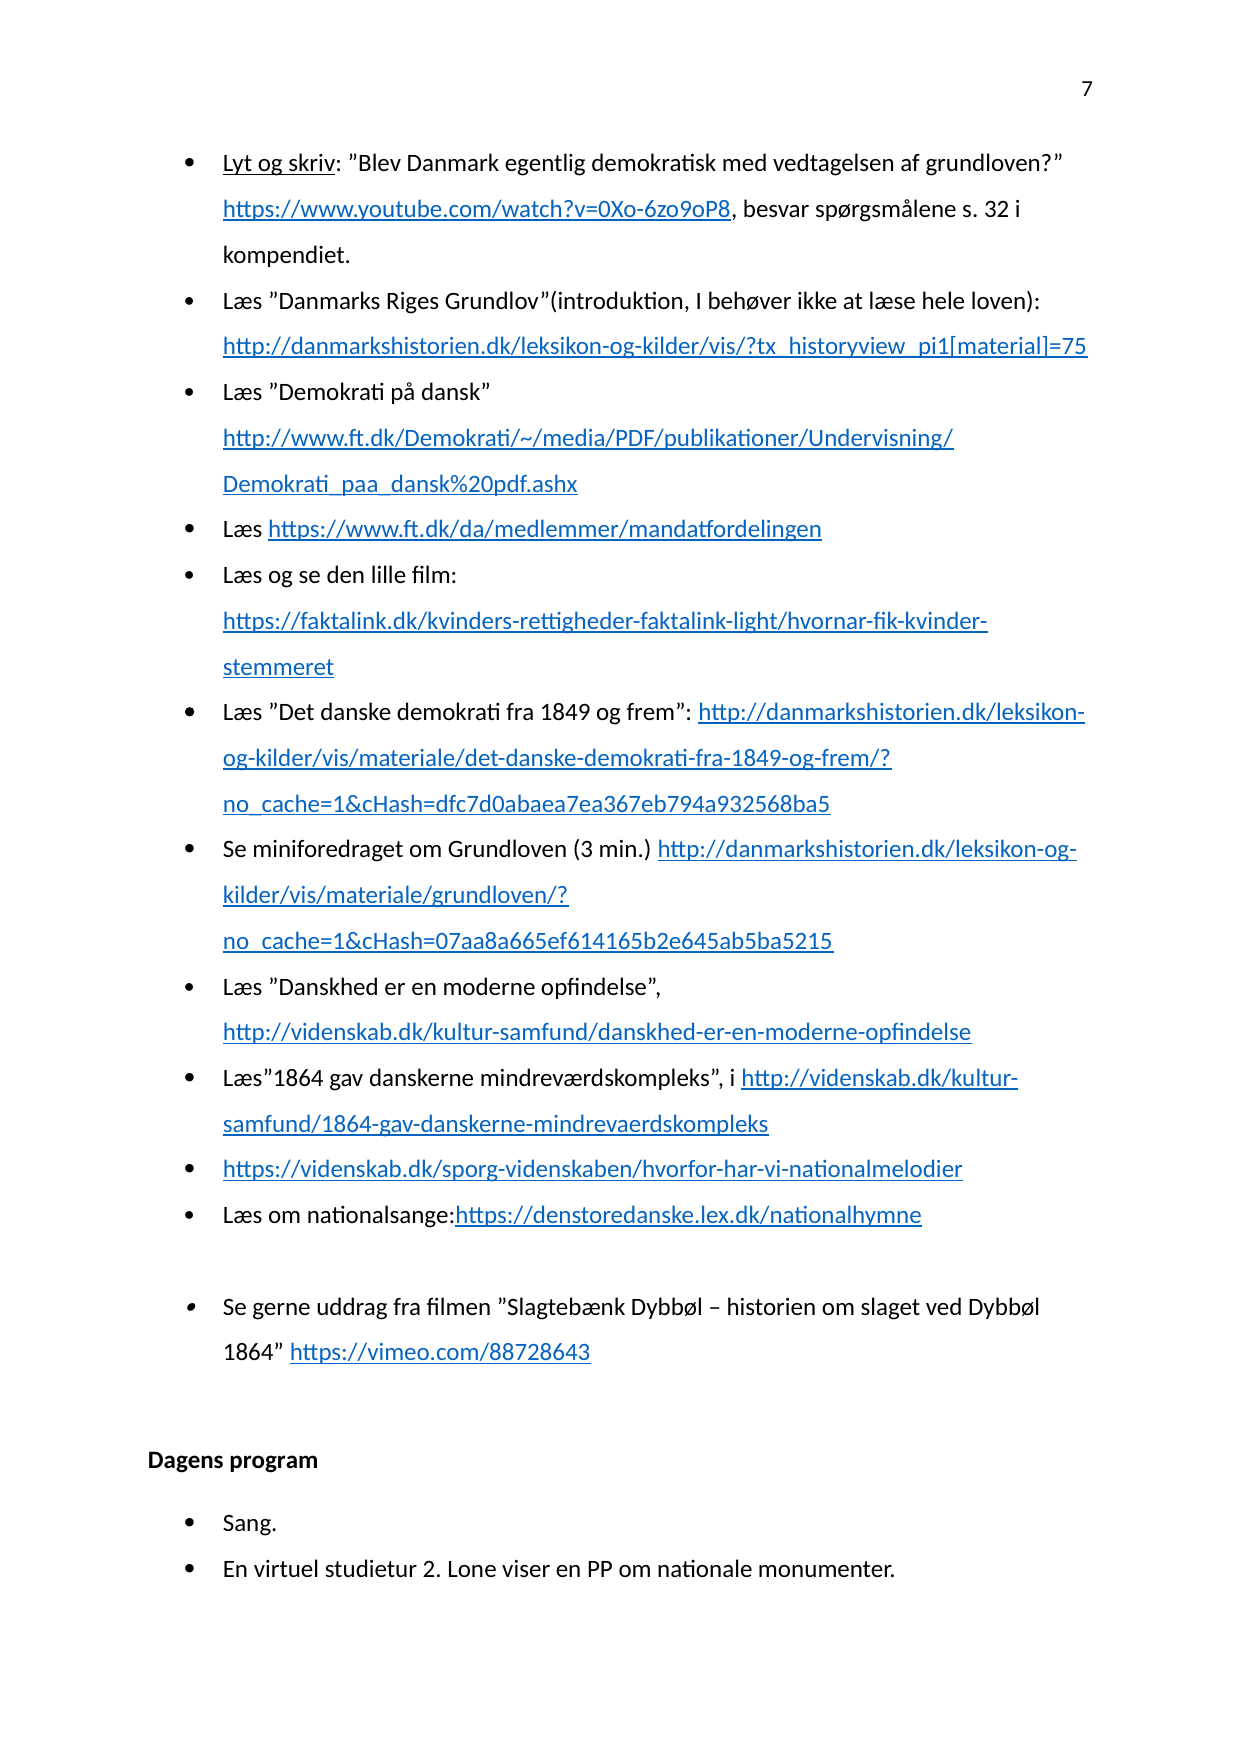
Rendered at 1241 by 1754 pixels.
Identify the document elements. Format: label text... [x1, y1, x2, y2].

list https://videnskab.dk/sporg-videnskaben/hvorfor-har-vi-nationalmelodier [185, 1154, 1093, 1184]
list Læs ”Demokrati på dansk” http://www.ft.dk/Demokrati/~/media/PDF/publikationer/Undervisning/Demokrati_paa_dansk%20pdf.ashx [185, 376, 1093, 498]
list En virtuel studietur 2. Lone viser en PP om nationale monumenter. [185, 1553, 1093, 1583]
list Sang. [185, 1507, 1093, 1538]
list Læs ”Danmarks Riges Grundlov”(introduktion, I behøver ikke at læse hele loven): http://danmarkshistorien.dk/leksikon-og-kilder/vis/?tx_historyview_pi1[material]=75 [185, 285, 1093, 361]
list Lyt og skriv: ”Blev Danmark egentlig demokratisk med vedtagelsen af grundloven?” https://www.youtube.com/watch?v=0Xo-6zo9oP8, besvar spørgsmålene s. 32 i kompendiet. [185, 148, 1093, 269]
list Læs om nationalsange:https://denstoredanske.lex.dk/nationalhymne [185, 1199, 1093, 1230]
list Se miniforedraget om Grundloven (3 min.) http://danmarkshistorien.dk/leksikon-og-kilder/vis/materiale/grundloven/?no_cache=1&cHash=07aa8a665ef614165b2e645ab5ba5215 [185, 833, 1093, 956]
list Læs ”Danskhed er en moderne opfindelse”, http://videnskab.dk/kultur-samfund/danskhed-er-en-moderne-opfindelse [185, 971, 1093, 1047]
list Læs”1864 gav danskerne mindreværdskompleks”, i http://videnskab.dk/kultur-samfund/1864-gav-danskerne-mindrevaerdskompleks [185, 1062, 1093, 1138]
text Dagens program [148, 1445, 1093, 1475]
list Læs https://www.ft.dk/da/medlemmer/mandatfordelingen [185, 513, 1093, 544]
list Læs ”Det danske demokrati fra 1849 og frem”: http://danmarkshistorien.dk/leksikon-og-kilder/vis/materiale/det-danske-demokrati-fra-1849-og-frem/?no_cache=1&cHash=dfc7d0abaea7ea367eb794a932568ba5 [185, 696, 1093, 818]
list Se gerne uddrag fra filmen ”Slagtebænk Dybbøl – historien om slaget ved Dybbøl 1864” https://vimeo.com/88728643 [185, 1291, 1093, 1367]
list Læs og se den lille film: https://faktalink.dk/kvinders-rettigheder-faktalink-light/hvornar-fik-kvinder-stemmeret [185, 559, 1093, 681]
